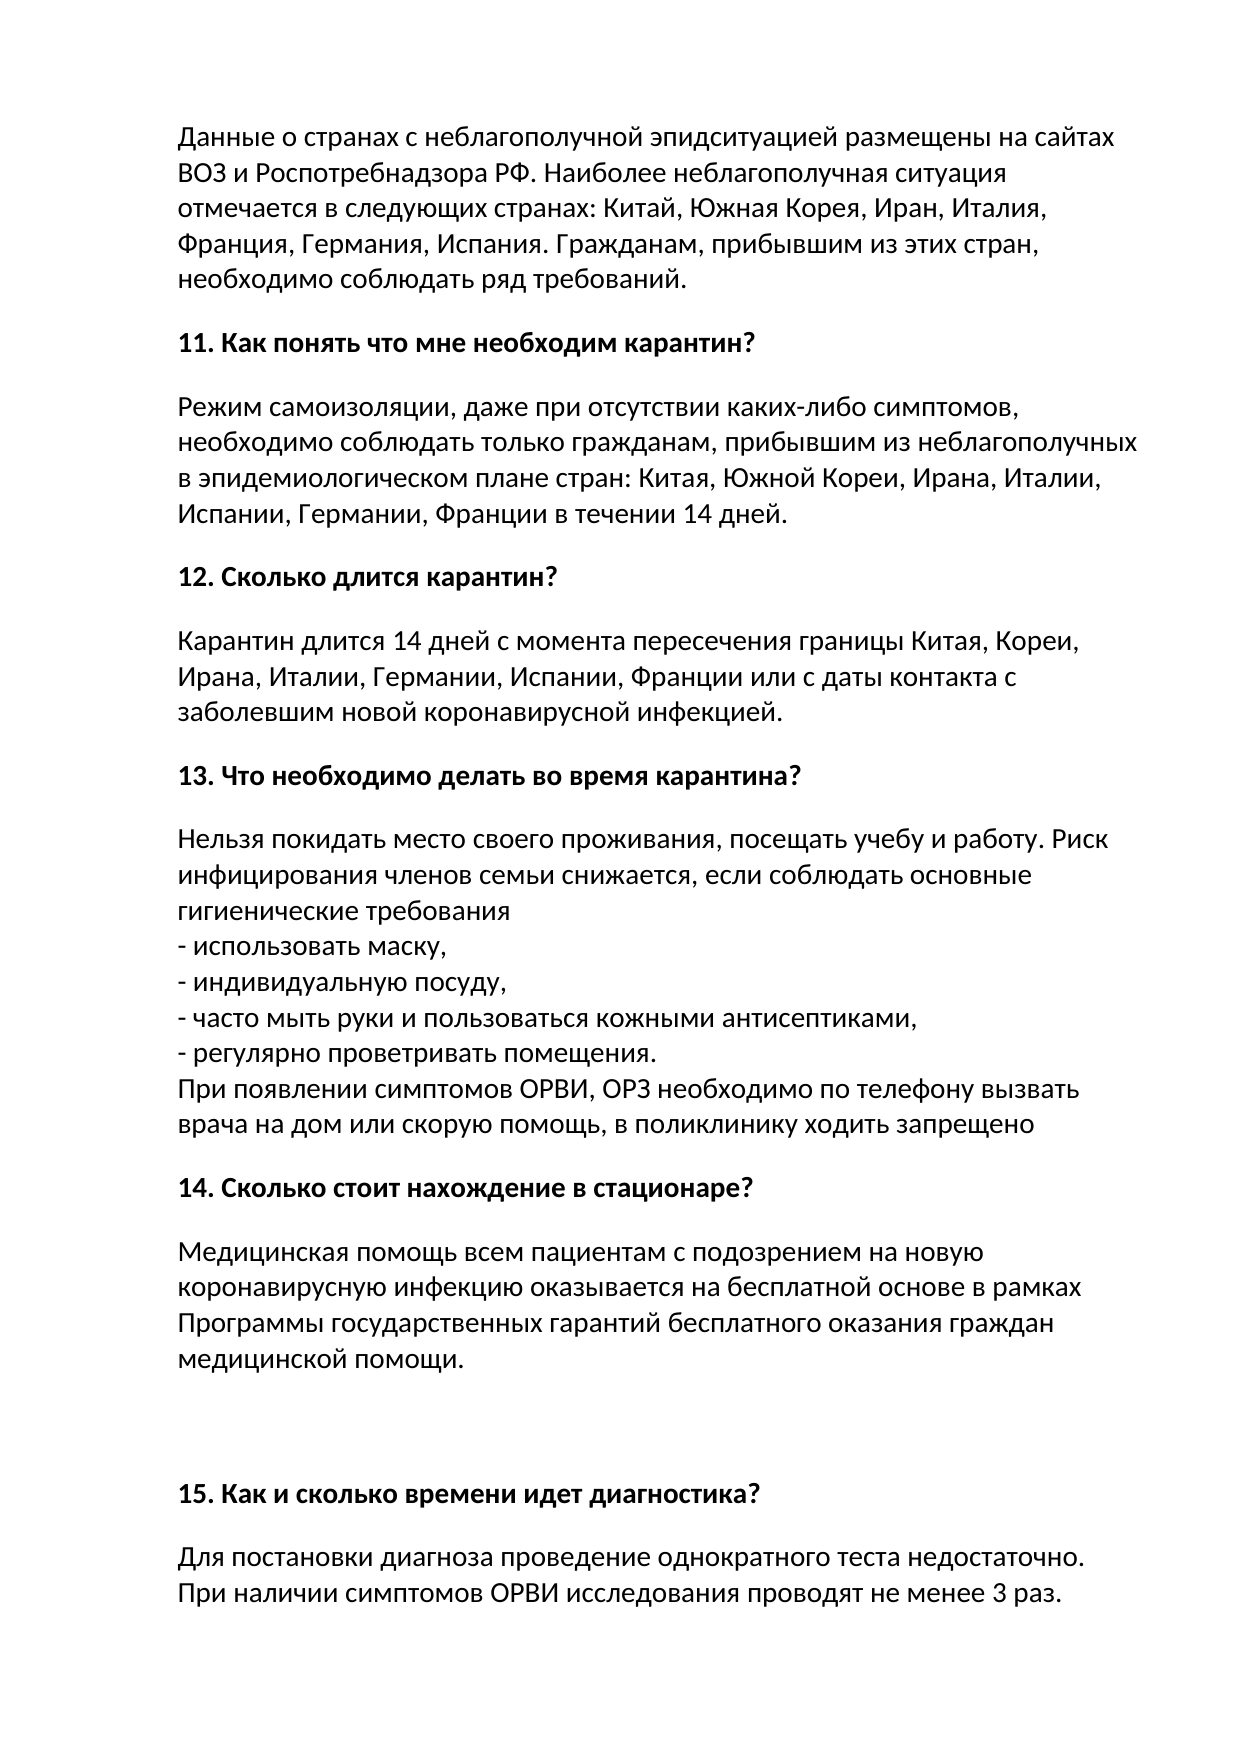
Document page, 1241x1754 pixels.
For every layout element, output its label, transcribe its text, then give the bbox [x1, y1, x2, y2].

text Для постановки диагноза проведение однократного теста недостаточно. [177, 1538, 1152, 1574]
text При наличии симптомов ОРВИ исследования проводят не менее 3 раз. [177, 1574, 1152, 1609]
text Режим самоизоляции, даже при отсутствии каких-либо симптомов, необходимо соблюдать только гражданам, прибывшим из неблагополучных в эпидемиологическом плане стран: Китая, Южной Кореи, Ирана, Италии, Испании, Германии, Франции в течении 14 дней. [177, 388, 1152, 530]
text Данные о странах с неблагополучной эпидситуацией размещены на сайтах ВОЗ и Роспотребнадзора РФ. Наиболее неблагополучная ситуация отмечается в следующих странах: Китай, Южная Корея, Иран, Италия, Франция, Германия, Испания. Гражданам, прибывшим из этих стран, необходимо соблюдать ряд требований. [177, 118, 1152, 296]
text Медицинская помощь всем пациентам с подозрением на новую коронавирусную инфекцию оказывается на бесплатной основе в рамках Программы государственных гарантий бесплатного оказания граждан медицинской помощи. [177, 1233, 1152, 1375]
text 13. Что необходимо делать во время карантина? [177, 757, 1152, 821]
text 15. Как и сколько времени идет диагностика? [177, 1475, 1152, 1538]
text - часто мыть руки и пользоваться кожными антисептиками, [177, 999, 1152, 1034]
text - использовать маску, [177, 927, 1152, 963]
text Нельзя покидать место своего проживания, посещать учебу и работу. Риск инфицирования членов семьи снижается, если соблюдать основные гигиенические требования [177, 821, 1152, 927]
text 14. Сколько стоит нахождение в стационаре? [177, 1169, 1152, 1205]
text Карантин длится 14 дней с момента пересечения границы Китая, Кореи, Ирана, Италии, Германии, Испании, Франции или с даты контакта с заболевшим новой коронавирусной инфекцией. [177, 622, 1152, 729]
text - индивидуальную посуду, [177, 963, 1152, 999]
text 12. Сколько длится карантин? [177, 558, 1152, 622]
text 11. Как понять что мне необходим карантин? [177, 324, 1152, 388]
text При появлении симптомов ОРВИ, ОРЗ необходимо по телефону вызвать врача на дом или скорую помощь, в поликлинику ходить запрещено [177, 1070, 1152, 1141]
text - регулярно проветривать помещения. [177, 1034, 1152, 1070]
